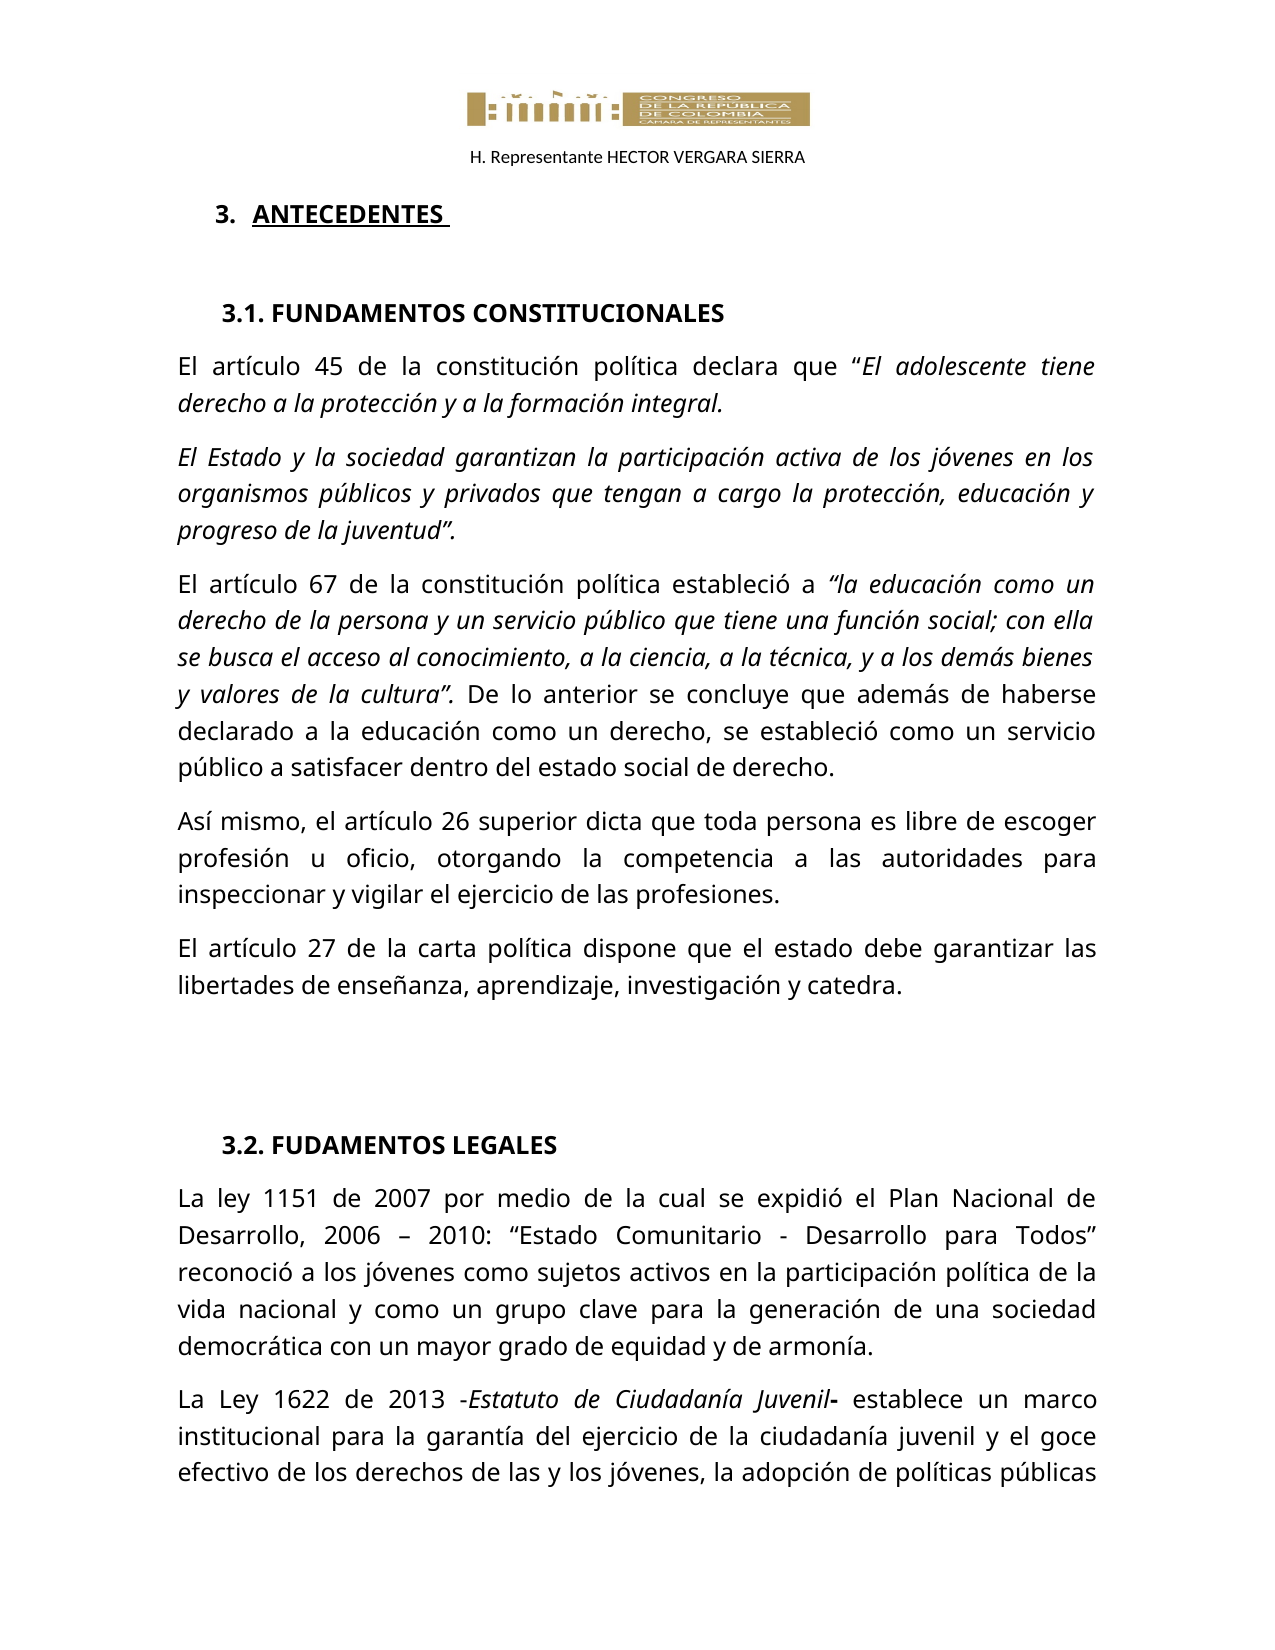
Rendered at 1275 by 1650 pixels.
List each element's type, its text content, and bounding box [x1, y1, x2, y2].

text El artículo 67 de la constitución política estableció a “la educación como un derecho de la persona y un servicio público que tiene una función social; con ella se busca el acceso al conocimiento, a la ciencia, a la técnica, y a los demás bienes y valores de la cultura”. De lo anterior se concluye que además de haberse declarado a la educación como un derecho, se estableció como un servicio público a satisfacer dentro del estado social de derecho. [177, 566, 1098, 784]
text El artículo 27 de la carta política dispone que el estado debe garantizar las libertades de enseñanza, aprendizaje, investigación y catedra. [177, 931, 1098, 1001]
text El artículo 45 de la constitución política declara que “El adolescente tiene derecho a la protección y a la formación integral. [177, 349, 1098, 420]
text El Estado y la sociedad garantizan la participación activa de los jóvenes en los organismos públicos y privados que tengan a cargo la protección, educación y progreso de la juventud”. [177, 439, 1098, 547]
picture [458, 73, 817, 146]
text 3.1. FUNDAMENTOS CONSTITUCIONALES [222, 296, 1098, 330]
text Así mismo, el artículo 26 superior dicta que toda persona es libre de escoger profesión u oficio, otorgando la competencia a las autoridades para inspeccionar y vigilar el ejercicio de las profesiones. [177, 803, 1098, 911]
text 3.2. FUDAMENTOS LEGALES [222, 1128, 1098, 1162]
list ANTECEDENTES [215, 196, 1098, 231]
text La ley 1151 de 2007 por medio de la cual se expidió el Plan Nacional de Desarrollo, 2006 – 2010: “Estado Comunitario - Desarrollo para Todos” reconoció a los jóvenes como sujetos activos en la participación política de la vida nacional y como un grupo clave para la generación de una sociedad democrática con un mayor grado de equidad y de armonía. [177, 1181, 1098, 1362]
